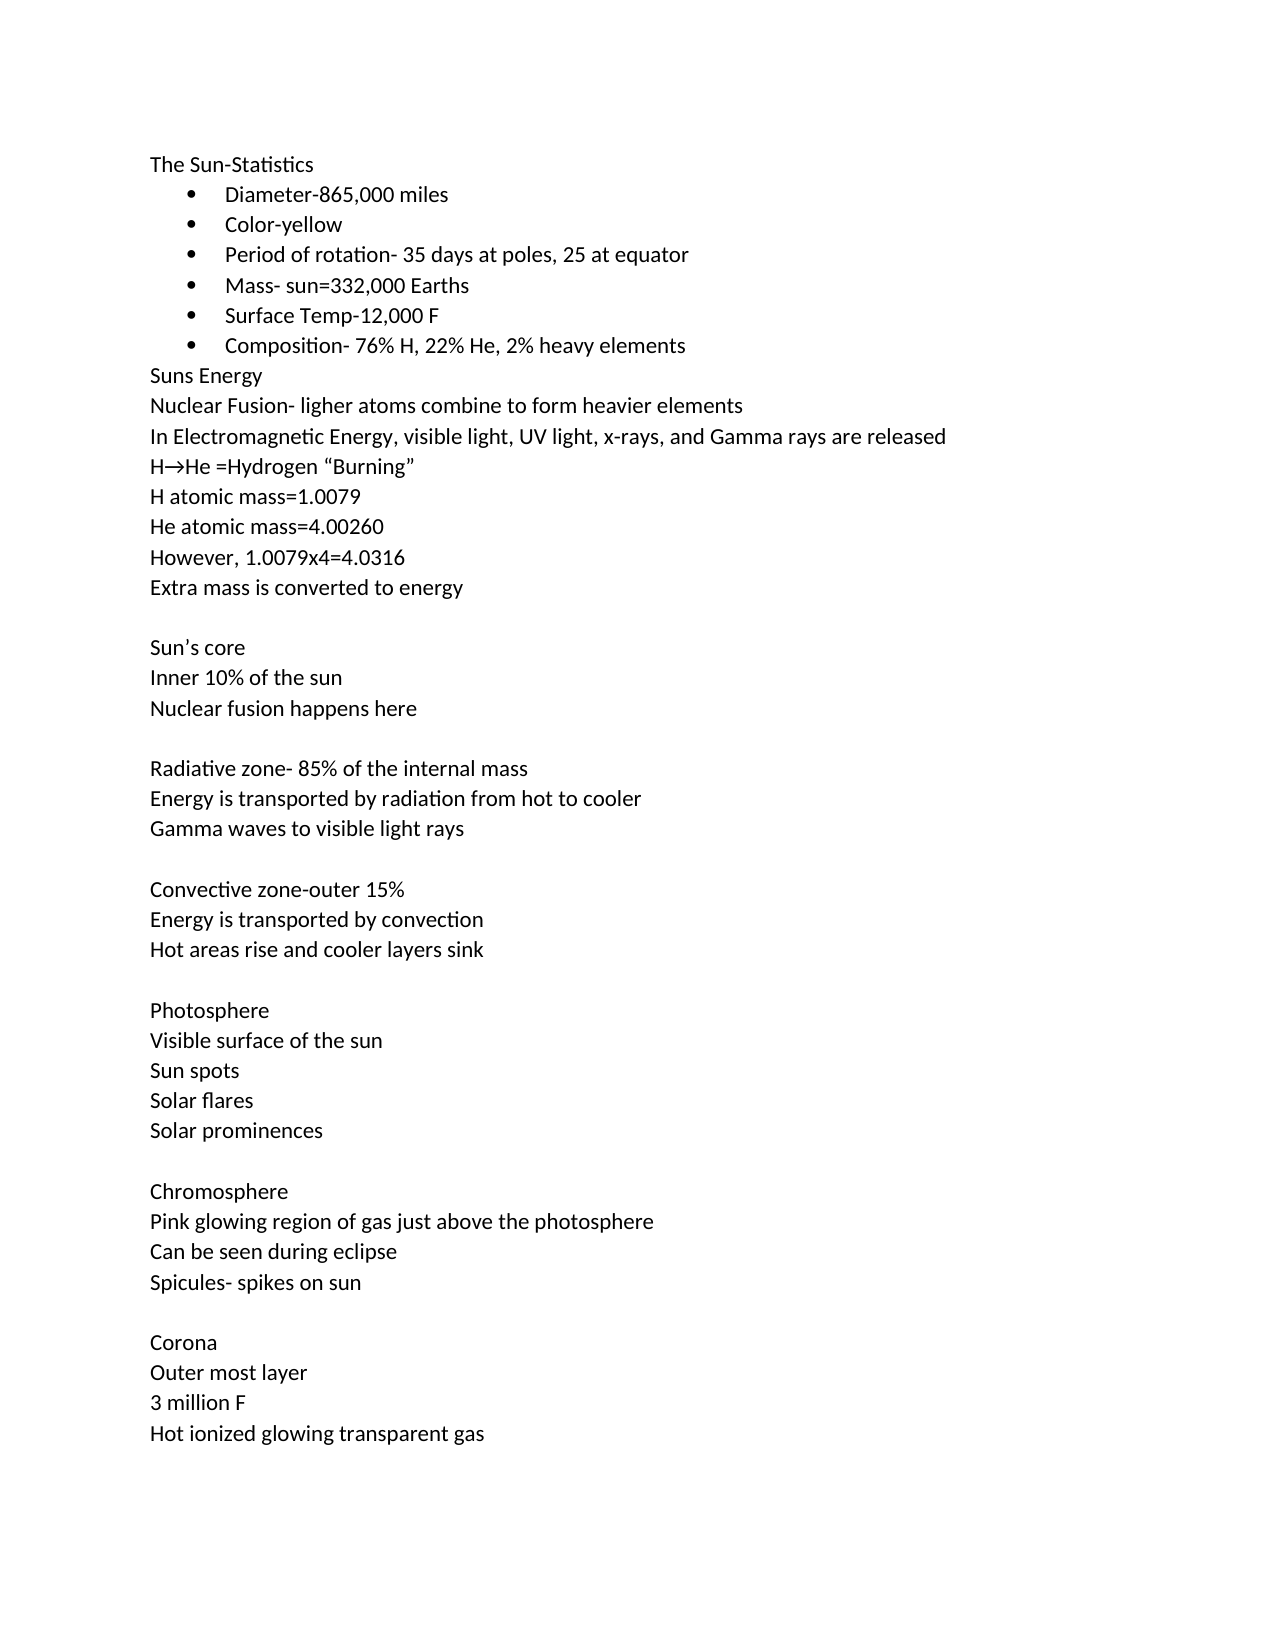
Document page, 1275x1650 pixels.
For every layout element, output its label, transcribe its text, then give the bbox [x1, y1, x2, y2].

list Mass- sun=332,000 Earths [187, 271, 1125, 299]
text Outer most layer [150, 1358, 1125, 1386]
text Pink glowing region of gas just above the photosphere [150, 1207, 1125, 1235]
text He atomic mass=4.00260 [150, 512, 1125, 541]
text However, 1.0079x4=4.0316 [150, 543, 1125, 571]
list Color-yellow [187, 210, 1125, 238]
list Period of rotation- 35 days at poles, 25 at equator [187, 241, 1125, 269]
list Diameter-865,000 miles [187, 180, 1125, 208]
text Photosphere [150, 996, 1125, 1024]
text The Sun-Statistics [150, 150, 1125, 178]
text H atomic mass=1.0079 [150, 482, 1125, 510]
text In Electromagnetic Energy, visible light, UV light, x-rays, and Gamma rays are released [150, 422, 1125, 450]
text 3 million F [150, 1388, 1125, 1417]
text H→He =Hydrogen “Burning” [150, 452, 1125, 480]
text Suns Energy [150, 361, 1125, 389]
text Inner 10% of the sun [150, 663, 1125, 692]
text Visible surface of the sun [150, 1026, 1125, 1054]
text Energy is transported by radiation from hot to cooler [150, 784, 1125, 812]
text Hot ionized glowing transparent gas [150, 1419, 1125, 1447]
text Chromosphere [150, 1177, 1125, 1205]
text Hot areas rise and cooler layers sink [150, 935, 1125, 963]
text Can be seen during eclipse [150, 1237, 1125, 1266]
list Surface Temp-12,000 F [187, 301, 1125, 329]
text Nuclear Fusion- ligher atoms combine to form heavier elements [150, 392, 1125, 420]
text Energy is transported by convection [150, 905, 1125, 933]
text Gamma waves to visible light rays [150, 814, 1125, 843]
list Composition- 76% H, 22% He, 2% heavy elements [187, 331, 1125, 359]
text Corona [150, 1328, 1125, 1356]
text Convective zone-outer 15% [150, 875, 1125, 903]
text Sun spots [150, 1056, 1125, 1084]
text Solar prominences [150, 1117, 1125, 1145]
text Spicules- spikes on sun [150, 1268, 1125, 1296]
text Sun’s core [150, 633, 1125, 661]
text Solar flares [150, 1086, 1125, 1114]
text Extra mass is converted to energy [150, 573, 1125, 601]
text Nuclear fusion happens here [150, 694, 1125, 722]
text Radiative zone- 85% of the internal mass [150, 754, 1125, 782]
